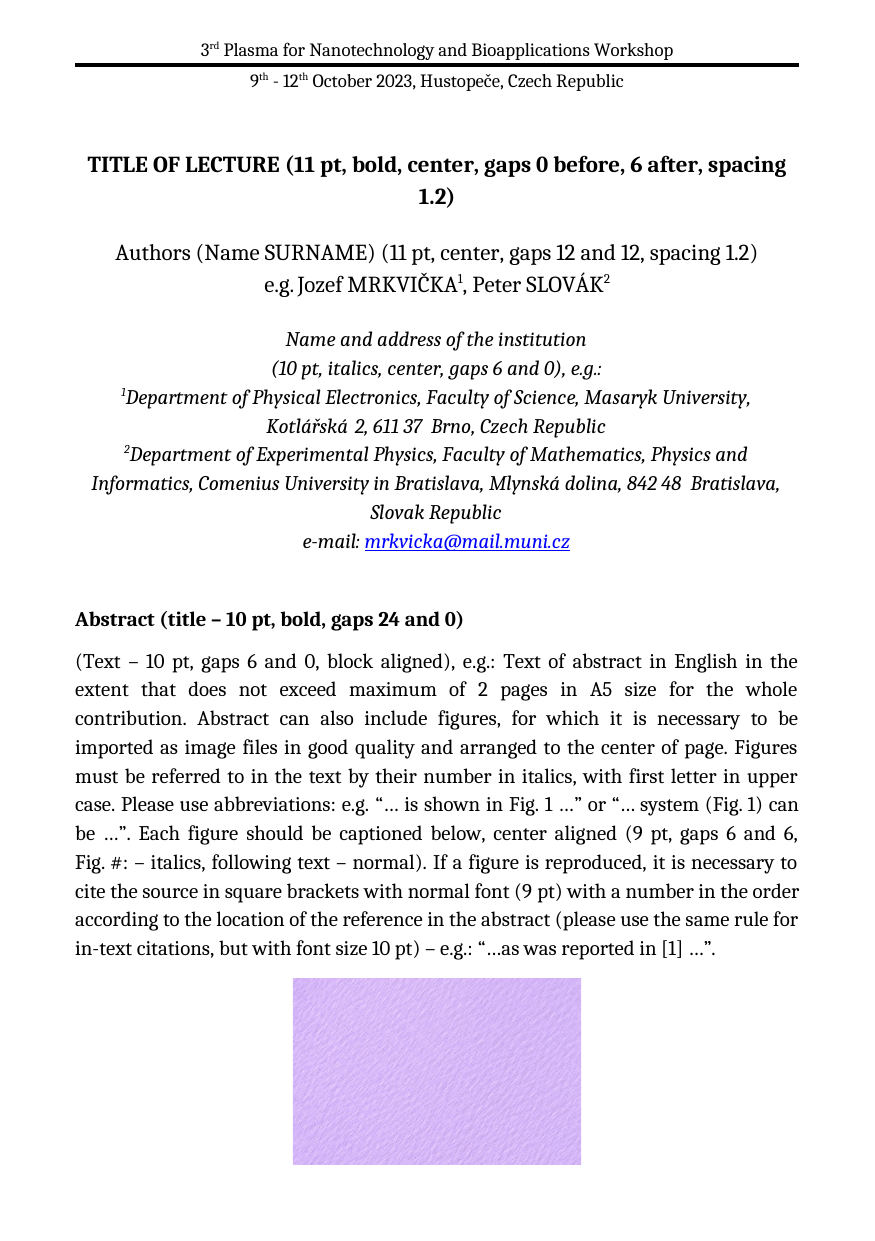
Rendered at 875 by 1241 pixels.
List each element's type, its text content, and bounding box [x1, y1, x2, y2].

subtitle (Text – 10 pt, gaps 6 and 0, block aligned), e.g.: Text of abstract in English in the extent that does not exceed maximum of 2 pages in A5 size for the whole contribution. Abstract can also include figures, for which it is necessary to be imported as image files in good quality and arranged to the center of page. Figures must be referred to in the text by their number in italics, with first letter in upper case. Please use abbreviations: e.g. “… is shown in Fig. 1 …” or “… system (Fig. 1) can be …”. Each figure should be captioned below, center aligned (9 pt, gaps 6 and 6, Fig. #: – italics, following text – normal). If a figure is reproduced, it is necessary to cite the source in square brackets with normal font (9 pt) with a number in the order according to the location of the reference in the abstract (please use the same rule for in-text citations, but with font size 10 pt) – e.g.: “…as was reported in [1] …”. [75, 649, 799, 961]
text Name and address of the institution (10 pt, italics, center, gaps 6 and 0), e.g.: 1Department of Physical Electronics, Faculty of Science, Masaryk University, Kotlářská 2, 611 37 Brno, Czech Republic 2Department of Experimental Physics, Faculty of Mathematics, Physics and Informatics, Comenius University in Bratislava, Mlynská dolina, 842 48 Bratislava, Slovak Republic e-mail: mrkvicka@mail.muni.cz [75, 328, 799, 553]
text Authors (Name SURNAME) (11 pt, center, gaps 12 and 12, spacing 1.2) e.g. Jozef MRKVIČKA1, Peter SLOVÁK2 [75, 240, 799, 298]
picture [292, 978, 582, 1165]
subtitle Abstract (title – 10 pt, bold, gaps 24 and 0) [75, 608, 799, 632]
subtitle TITLE OF lecture (11 pt, bold, center, gaps 0 before, 6 after, spacing 1.2) [75, 152, 799, 210]
